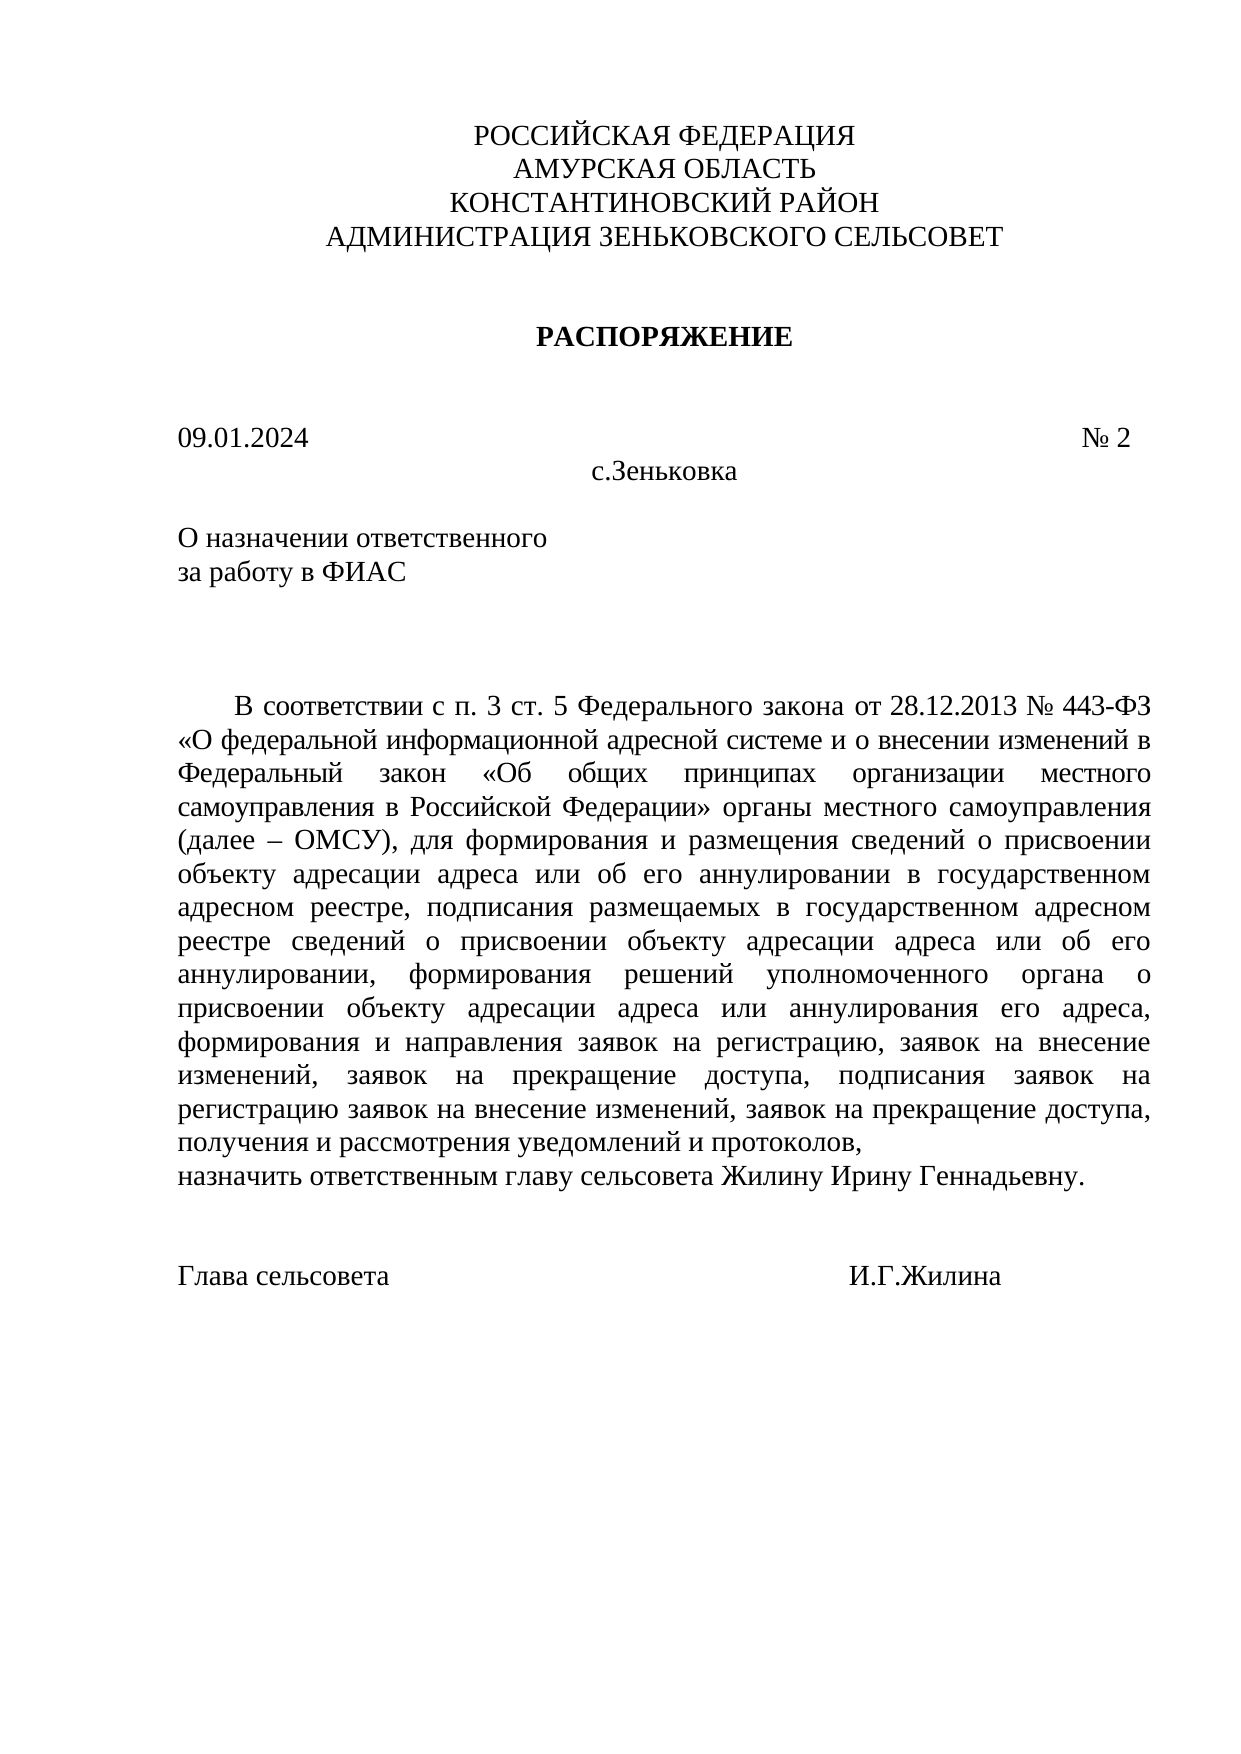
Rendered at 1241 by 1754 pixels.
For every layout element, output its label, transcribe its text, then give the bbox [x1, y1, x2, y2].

text О назначении ответственного [177, 521, 1152, 554]
text Глава сельсовета И.Г.Жилина [177, 1258, 1152, 1292]
text назначить ответственным главу сельсовета Жилину Ирину Геннадьевну. [177, 1158, 1152, 1191]
text В соответствии с п. 3 ст. 5 Федерального закона от 28.12.2013 № 443-ФЗ «О федеральной информационной адресной системе и о внесении изменений в Федеральный закон «Об общих принципах организации местного самоуправления в Российской Федерации» органы местного самоуправления (далее – ОМСУ), для формирования и размещения сведений о присвоении объекту адресации адреса или об его аннулировании в государственном адресном реестре, подписания размещаемых в государственном адресном реестре сведений о присвоении объекту адресации адреса или об его аннулировании, формирования решений уполномоченного органа о присвоении объекту адресации адреса или аннулирования его адреса, формирования и направления заявок на регистрацию, заявок на внесение изменений, заявок на прекращение доступа, подписания заявок на регистрацию заявок на внесение изменений, заявок на прекращение доступа, получения и рассмотрения уведомлений и протоколов, [177, 688, 1152, 1158]
text АМУРСКАЯ ОБЛАСТЬ [177, 152, 1152, 185]
text КОНСТАНТИНОВСКИЙ РАЙОН [177, 185, 1152, 219]
text за работу в ФИАС [177, 554, 1152, 588]
text 09.01.2024 № 2 [177, 420, 1152, 453]
text с.Зеньковка [177, 453, 1152, 487]
text АДМИНИСТРАЦИЯ ЗЕНЬКОВСКОГО СЕЛЬСОВЕТ [177, 219, 1152, 252]
text РАСПОРЯЖЕНИЕ [177, 319, 1152, 353]
text РОССИЙСКАЯ ФЕДЕРАЦИЯ [177, 118, 1152, 152]
